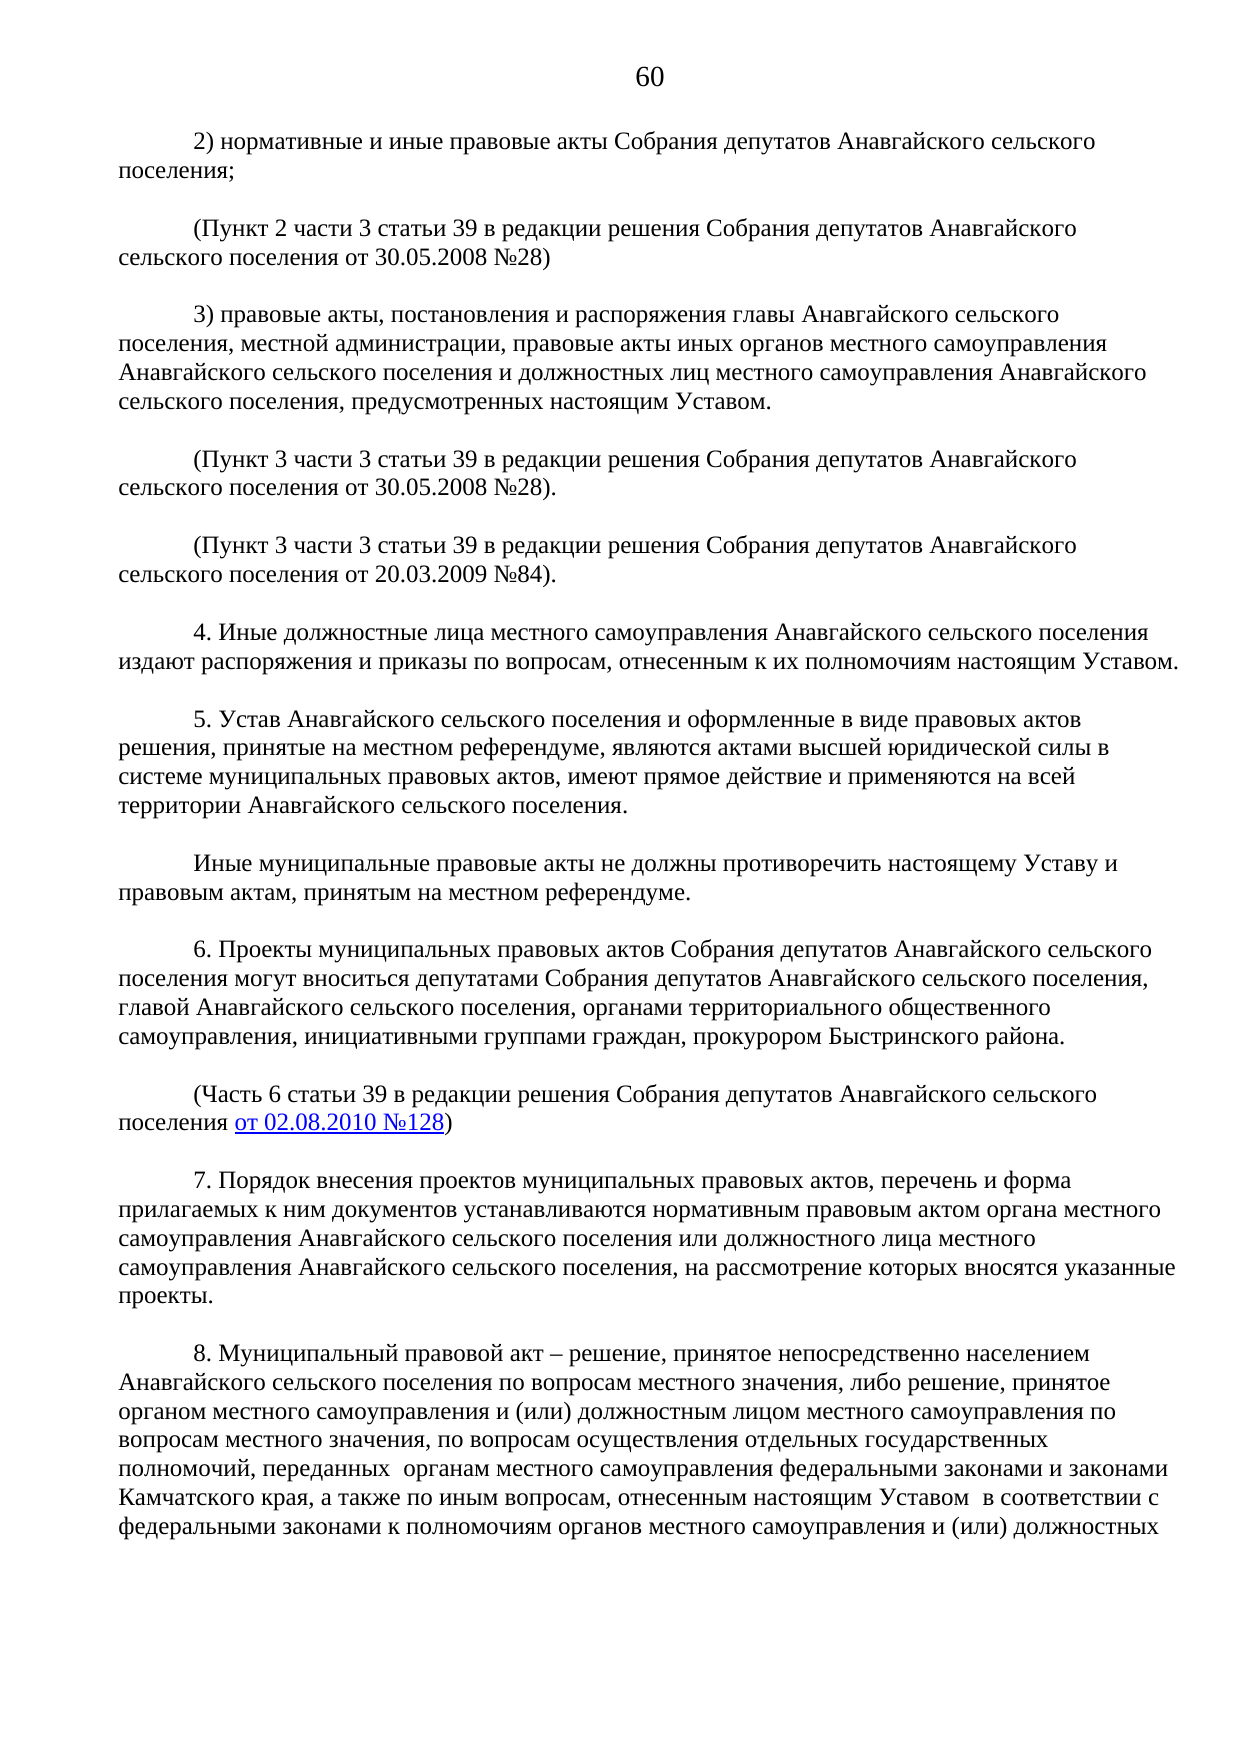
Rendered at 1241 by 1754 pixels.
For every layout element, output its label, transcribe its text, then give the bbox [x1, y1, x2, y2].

text 3) правовые акты, постановления и распоряжения главы Анавгайского сельского поселения, местной администрации, правовые акты иных органов местного самоуправления Анавгайского сельского поселения и должностных лиц местного самоуправления Анавгайского сельского поселения, предусмотренных настоящим Уставом. [118, 299, 1181, 414]
text 4. Иные должностные лица местного самоуправления Анавгайского сельского поселения издают распоряжения и приказы по вопросам, отнесенным к их полномочиям настоящим Уставом. [118, 617, 1181, 674]
text (Пункт 3 части 3 статьи 39 в редакции решения Собрания депутатов Анавгайского сельского поселения от 20.03.2009 №84). [118, 530, 1181, 588]
text Иные муниципальные правовые акты не должны противоречить настоящему Уставу и правовым актам, принятым на местном референдуме. [118, 848, 1181, 905]
text 7. Порядок внесения проектов муниципальных правовых актов, перечень и форма прилагаемых к ним документов устанавливаются нормативным правовым актом органа местного самоуправления Анавгайского сельского поселения или должностного лица местного самоуправления Анавгайского сельского поселения, на рассмотрение которых вносятся указанные проекты. [118, 1165, 1181, 1309]
text 6. Проекты муниципальных правовых актов Собрания депутатов Анавгайского сельского поселения могут вноситься депутатами Собрания депутатов Анавгайского сельского поселения, главой Анавгайского сельского поселения, органами территориального общественного самоуправления, инициативными группами граждан, прокурором Быстринского района. [118, 934, 1181, 1049]
text (Пункт 3 части 3 статьи 39 в редакции решения Собрания депутатов Анавгайского сельского поселения от 30.05.2008 №28). [118, 444, 1181, 501]
text (Часть 6 статьи 39 в редакции решения Собрания депутатов Анавгайского сельского поселения от 02.08.2010 №128) [118, 1079, 1181, 1136]
text 2) нормативные и иные правовые акты Собрания депутатов Анавгайского сельского поселения; [118, 126, 1181, 184]
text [118, 1338, 1181, 1539]
text 5. Устав Анавгайского сельского поселения и оформленные в виде правовых актов решения, принятые на местном референдуме, являются актами высшей юридической силы в системе муниципальных правовых актов, имеют прямое действие и применяются на всей территории Анавгайского сельского поселения. [118, 704, 1181, 819]
text (Пункт 2 части 3 статьи 39 в редакции решения Собрания депутатов Анавгайского сельского поселения от 30.05.2008 №28) [118, 213, 1181, 270]
